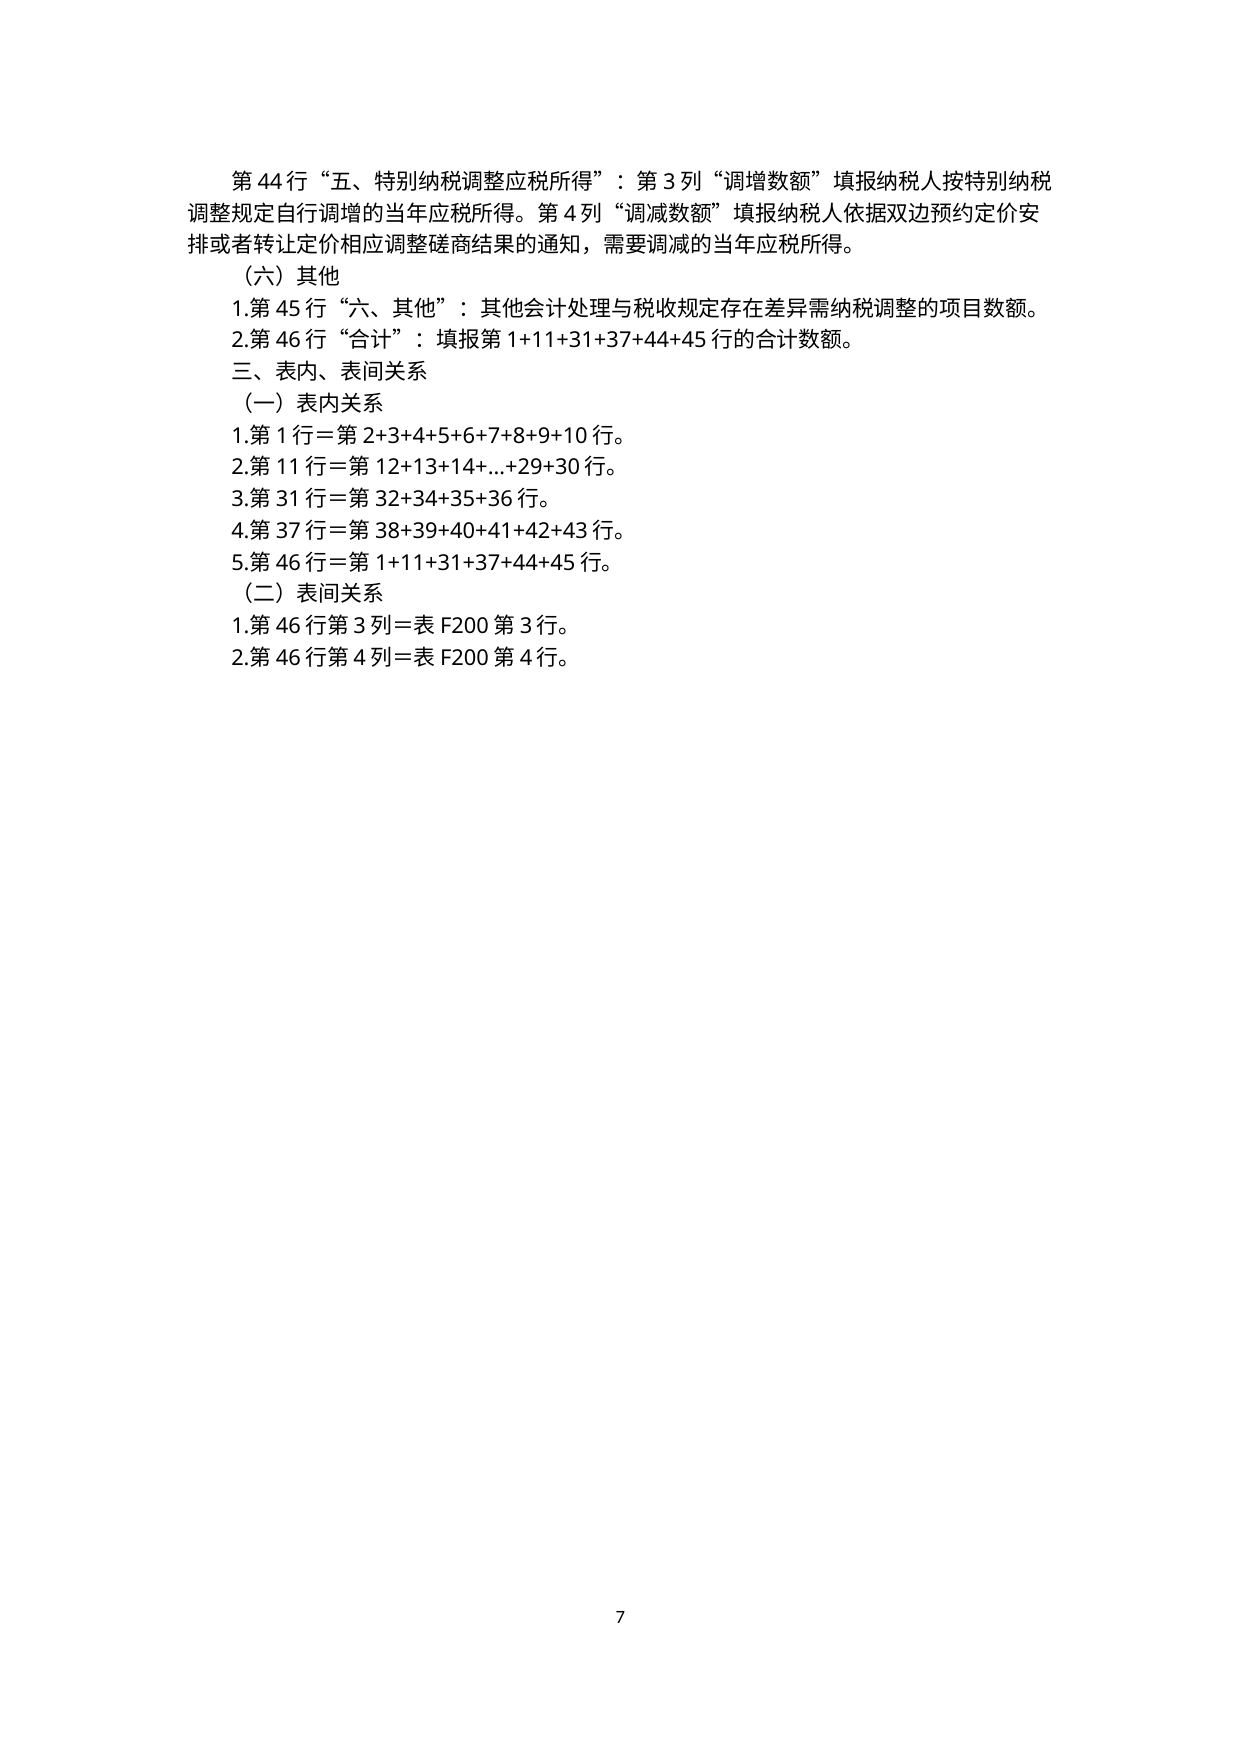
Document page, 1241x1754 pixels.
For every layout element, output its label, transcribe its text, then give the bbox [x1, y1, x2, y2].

text 2.第11行＝第12+13+14+…+29+30行。 [187, 449, 1053, 481]
text （六）其他 [187, 259, 1053, 291]
text 2.第46行“合计”：填报第1+11+31+37+44+45行的合计数额。 [187, 322, 1053, 354]
text 4.第37行＝第38+39+40+41+42+43行。 [187, 513, 1053, 545]
text （二）表间关系 [187, 576, 1053, 608]
text 第44行“五、特别纳税调整应税所得”：第3列“调增数额”填报纳税人按特别纳税调整规定自行调增的当年应税所得。第4列“调减数额”填报纳税人依据双边预约定价安排或者转让定价相应调整磋商结果的通知，需要调减的当年应税所得。 [187, 164, 1053, 259]
text 三、表内、表间关系 [187, 354, 1053, 386]
text 5.第46行＝第1+11+31+37+44+45行。 [187, 545, 1053, 576]
text 1.第1行＝第2+3+4+5+6+7+8+9+10行。 [187, 418, 1053, 449]
text （一）表内关系 [187, 386, 1053, 418]
text 3.第31行＝第32+34+35+36行。 [187, 481, 1053, 513]
text 1.第46行第3列＝表F200第3行。 [187, 608, 1053, 640]
text 1.第45行“六、其他”：其他会计处理与税收规定存在差异需纳税调整的项目数额。 [187, 291, 1053, 322]
text 2.第46行第4列＝表F200第4行。 [187, 640, 1053, 672]
